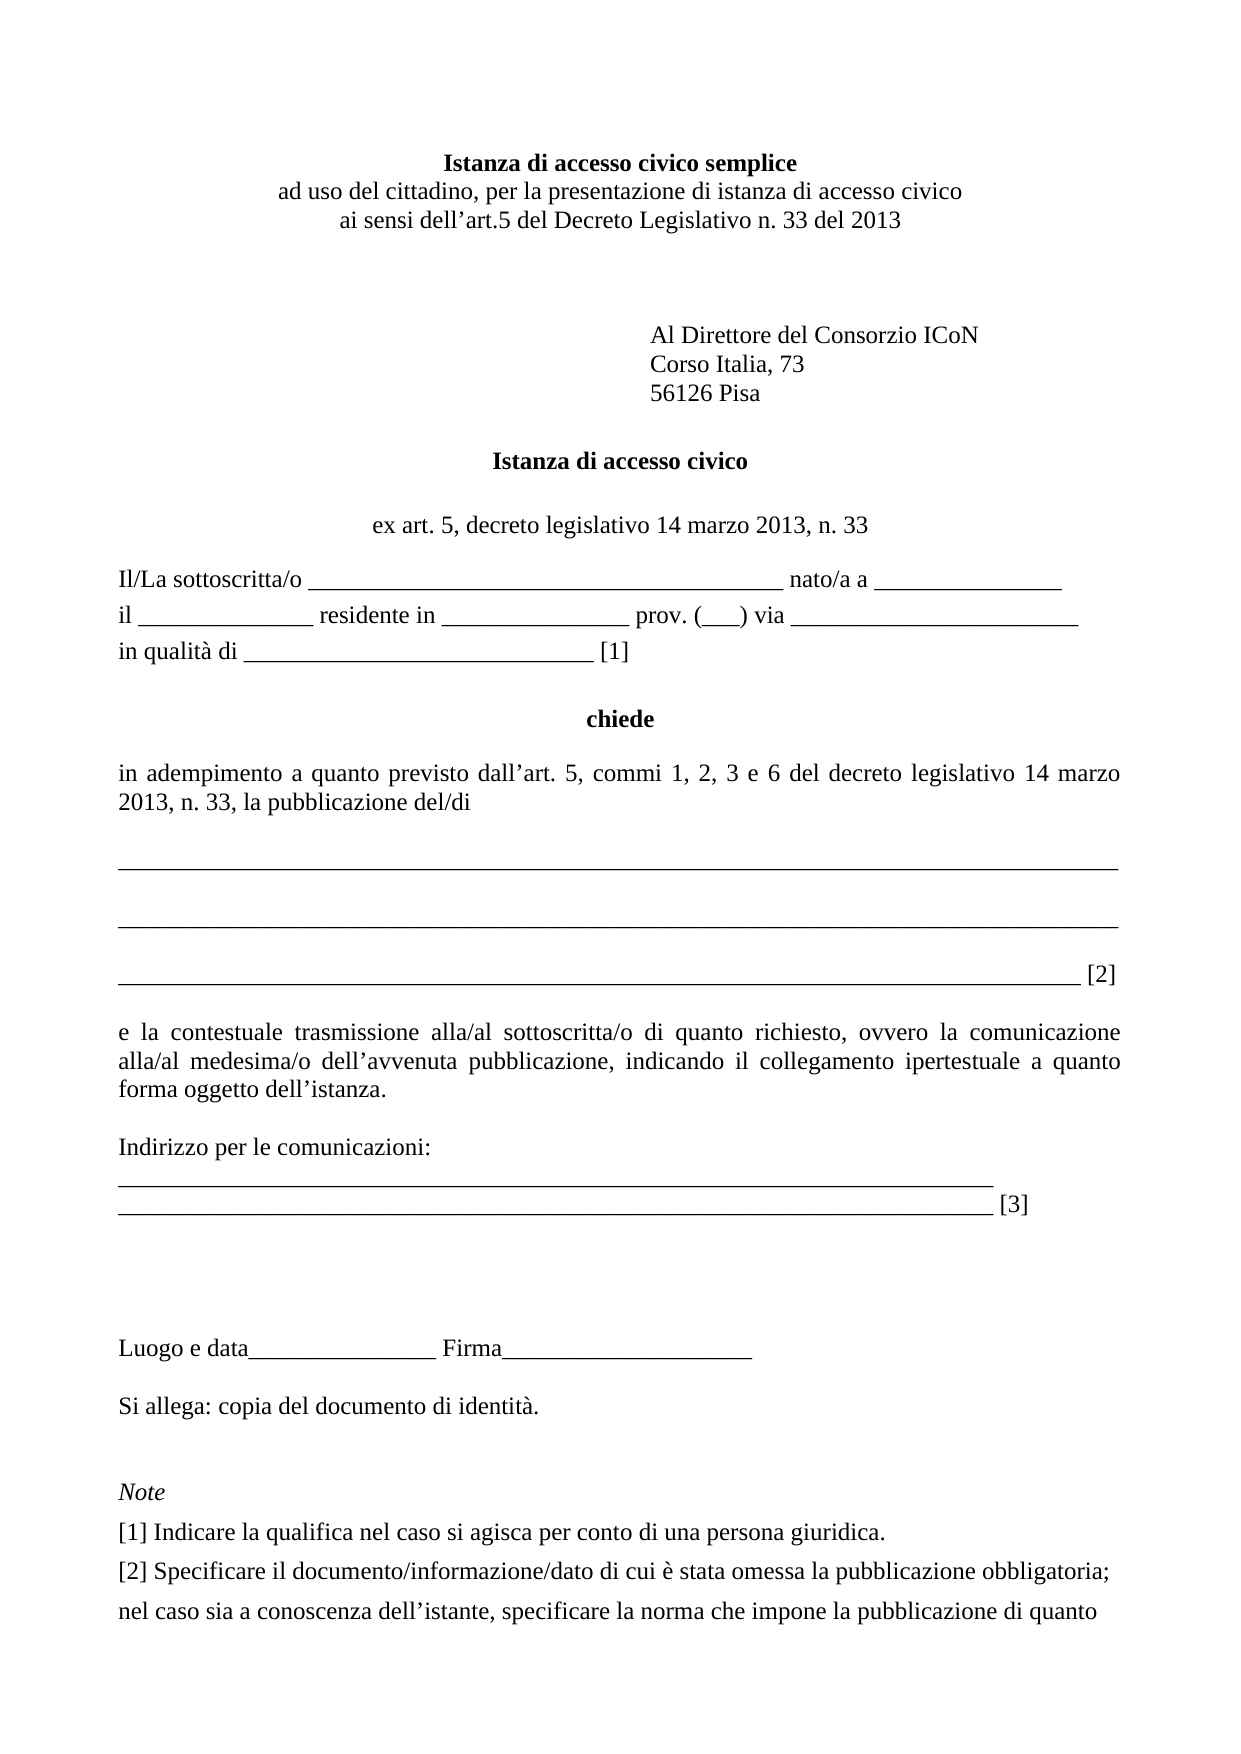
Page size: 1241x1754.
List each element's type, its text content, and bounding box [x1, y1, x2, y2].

text ad uso del cittadino, per la presentazione di istanza di accesso civico [118, 176, 1122, 205]
text Al Direttore del Consorzio ICoN [650, 320, 1122, 349]
text [1] Indicare la qualifica nel caso si agisca per conto di una persona giuridica. [118, 1506, 1122, 1545]
text Corso Italia, 73 [650, 349, 1122, 378]
text ai sensi dell’art.5 del Decreto Legislativo n. 33 del 2013 [118, 205, 1122, 234]
text in adempimento a quanto previsto dall’art. 5, commi 1, 2, 3 e 6 del decreto legislativo 14 marzo 2013, n. 33, la pubblicazione del/di [118, 758, 1122, 816]
text Istanza di accesso civico [118, 435, 1122, 475]
text il ______________ residente in _______________ prov. (___) via _______________________ [118, 600, 1122, 629]
text Luogo e data_______________ Firma____________________ [118, 1333, 1122, 1362]
text 56126 Pisa [650, 378, 1122, 406]
text ex art. 5, decreto legislativo 14 marzo 2013, n. 33 [118, 500, 1122, 539]
text Istanza di accesso civico semplice [118, 148, 1122, 176]
text _____________________________________________________________________________________________________________________________________________________________________________________________________________________________________________ [2] [118, 844, 1122, 988]
text Indirizzo per le comunicazioni: [118, 1132, 1122, 1161]
text ______________________________________________________________________ [118, 1161, 1122, 1189]
text Il/La sottoscritta/o ______________________________________ nato/a a _______________ [118, 564, 1122, 593]
text in qualità di ____________________________ [1] [118, 636, 1122, 665]
text Note [118, 1477, 1122, 1506]
text Si allega: copia del documento di identità. [118, 1391, 1122, 1419]
text chiede [118, 694, 1122, 733]
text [118, 1545, 1122, 1624]
text ______________________________________________________________________ [3] [118, 1189, 1122, 1218]
text e la contestuale trasmissione alla/al sottoscritta/o di quanto richiesto, ovvero la comunicazione alla/al medesima/o dell’avvenuta pubblicazione, indicando il collegamento ipertestuale a quanto forma oggetto dell’istanza. [118, 1017, 1122, 1103]
